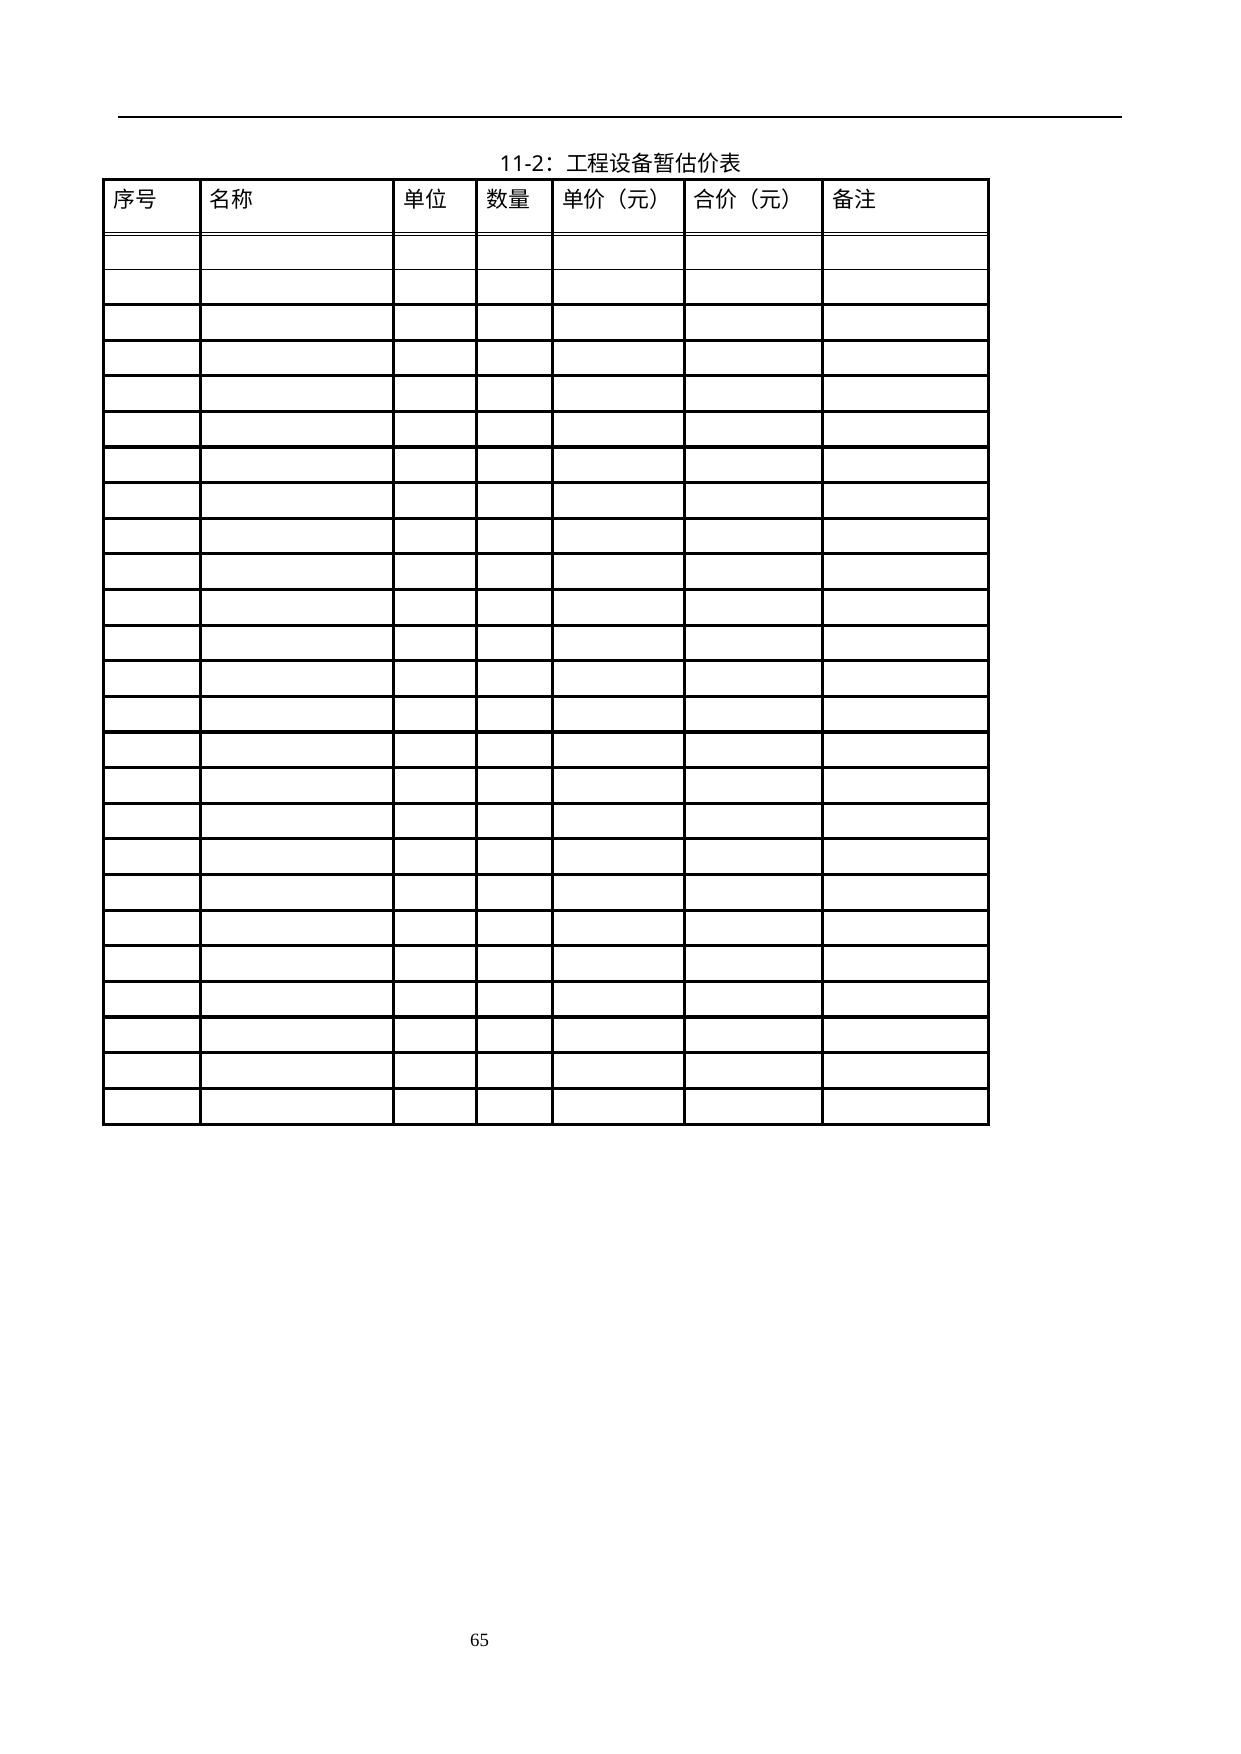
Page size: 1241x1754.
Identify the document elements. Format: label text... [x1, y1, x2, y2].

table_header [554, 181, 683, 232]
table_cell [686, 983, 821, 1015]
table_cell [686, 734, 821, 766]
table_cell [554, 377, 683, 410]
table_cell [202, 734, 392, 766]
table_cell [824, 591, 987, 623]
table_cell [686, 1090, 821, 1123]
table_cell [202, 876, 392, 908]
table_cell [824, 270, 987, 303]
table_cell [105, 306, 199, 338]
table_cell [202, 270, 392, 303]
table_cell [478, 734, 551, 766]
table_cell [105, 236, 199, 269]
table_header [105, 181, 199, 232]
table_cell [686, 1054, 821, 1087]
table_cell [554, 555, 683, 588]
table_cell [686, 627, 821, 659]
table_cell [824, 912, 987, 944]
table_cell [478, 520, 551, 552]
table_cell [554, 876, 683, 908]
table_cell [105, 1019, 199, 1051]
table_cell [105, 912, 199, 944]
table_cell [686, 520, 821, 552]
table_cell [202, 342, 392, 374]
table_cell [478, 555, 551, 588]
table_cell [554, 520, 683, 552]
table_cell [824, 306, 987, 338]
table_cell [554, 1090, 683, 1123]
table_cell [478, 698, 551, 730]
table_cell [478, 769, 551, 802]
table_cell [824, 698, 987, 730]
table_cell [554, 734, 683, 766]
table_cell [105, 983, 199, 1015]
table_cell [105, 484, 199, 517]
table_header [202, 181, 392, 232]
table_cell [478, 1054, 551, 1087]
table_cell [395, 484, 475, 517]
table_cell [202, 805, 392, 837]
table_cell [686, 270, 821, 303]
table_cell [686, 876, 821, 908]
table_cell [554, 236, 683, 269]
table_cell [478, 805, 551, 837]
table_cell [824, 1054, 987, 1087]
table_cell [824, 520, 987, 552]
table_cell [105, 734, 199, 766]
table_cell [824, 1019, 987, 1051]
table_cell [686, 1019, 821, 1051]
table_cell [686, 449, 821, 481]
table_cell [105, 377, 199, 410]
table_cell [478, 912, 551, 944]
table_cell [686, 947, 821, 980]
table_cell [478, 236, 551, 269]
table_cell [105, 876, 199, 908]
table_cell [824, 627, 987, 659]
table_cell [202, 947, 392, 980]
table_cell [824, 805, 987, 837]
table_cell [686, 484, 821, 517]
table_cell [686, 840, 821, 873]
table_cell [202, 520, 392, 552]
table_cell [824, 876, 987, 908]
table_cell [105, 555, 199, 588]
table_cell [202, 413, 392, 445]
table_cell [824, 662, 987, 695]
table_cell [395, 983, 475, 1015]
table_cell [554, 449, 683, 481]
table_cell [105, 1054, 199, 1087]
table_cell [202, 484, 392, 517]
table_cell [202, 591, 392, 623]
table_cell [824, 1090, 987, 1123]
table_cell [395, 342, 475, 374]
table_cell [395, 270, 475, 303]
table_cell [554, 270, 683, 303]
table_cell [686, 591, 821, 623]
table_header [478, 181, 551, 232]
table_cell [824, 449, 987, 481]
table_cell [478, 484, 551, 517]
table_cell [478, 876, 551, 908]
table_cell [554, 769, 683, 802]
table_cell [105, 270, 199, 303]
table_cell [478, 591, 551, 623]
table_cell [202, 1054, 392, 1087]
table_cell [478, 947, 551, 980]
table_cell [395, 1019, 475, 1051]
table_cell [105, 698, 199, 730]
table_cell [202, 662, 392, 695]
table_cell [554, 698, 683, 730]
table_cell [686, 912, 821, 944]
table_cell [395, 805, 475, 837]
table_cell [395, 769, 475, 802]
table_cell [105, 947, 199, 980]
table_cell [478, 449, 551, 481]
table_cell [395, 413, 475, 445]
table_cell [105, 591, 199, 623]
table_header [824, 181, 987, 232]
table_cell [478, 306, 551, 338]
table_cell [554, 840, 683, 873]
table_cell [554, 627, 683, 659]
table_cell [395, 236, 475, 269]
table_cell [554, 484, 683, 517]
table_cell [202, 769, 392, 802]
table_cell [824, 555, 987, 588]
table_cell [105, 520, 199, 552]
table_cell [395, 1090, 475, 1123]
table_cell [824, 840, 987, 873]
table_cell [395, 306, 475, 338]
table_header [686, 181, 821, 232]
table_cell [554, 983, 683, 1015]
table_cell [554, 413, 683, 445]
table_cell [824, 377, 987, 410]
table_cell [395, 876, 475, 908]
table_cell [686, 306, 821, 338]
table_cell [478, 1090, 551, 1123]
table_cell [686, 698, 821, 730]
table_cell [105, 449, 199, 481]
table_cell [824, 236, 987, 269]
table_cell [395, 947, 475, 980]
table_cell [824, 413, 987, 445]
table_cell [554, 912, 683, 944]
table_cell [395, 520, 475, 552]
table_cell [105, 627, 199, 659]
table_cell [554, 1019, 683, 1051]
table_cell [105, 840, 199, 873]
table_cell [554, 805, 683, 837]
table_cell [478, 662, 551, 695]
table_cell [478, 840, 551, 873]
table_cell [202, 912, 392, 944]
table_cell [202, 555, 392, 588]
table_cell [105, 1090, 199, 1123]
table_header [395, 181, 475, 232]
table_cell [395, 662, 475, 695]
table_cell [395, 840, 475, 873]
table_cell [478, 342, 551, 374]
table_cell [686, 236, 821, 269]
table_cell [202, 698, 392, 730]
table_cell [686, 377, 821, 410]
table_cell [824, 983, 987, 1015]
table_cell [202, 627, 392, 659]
text 11-2：工程设备暂估价表 [118, 146, 1122, 178]
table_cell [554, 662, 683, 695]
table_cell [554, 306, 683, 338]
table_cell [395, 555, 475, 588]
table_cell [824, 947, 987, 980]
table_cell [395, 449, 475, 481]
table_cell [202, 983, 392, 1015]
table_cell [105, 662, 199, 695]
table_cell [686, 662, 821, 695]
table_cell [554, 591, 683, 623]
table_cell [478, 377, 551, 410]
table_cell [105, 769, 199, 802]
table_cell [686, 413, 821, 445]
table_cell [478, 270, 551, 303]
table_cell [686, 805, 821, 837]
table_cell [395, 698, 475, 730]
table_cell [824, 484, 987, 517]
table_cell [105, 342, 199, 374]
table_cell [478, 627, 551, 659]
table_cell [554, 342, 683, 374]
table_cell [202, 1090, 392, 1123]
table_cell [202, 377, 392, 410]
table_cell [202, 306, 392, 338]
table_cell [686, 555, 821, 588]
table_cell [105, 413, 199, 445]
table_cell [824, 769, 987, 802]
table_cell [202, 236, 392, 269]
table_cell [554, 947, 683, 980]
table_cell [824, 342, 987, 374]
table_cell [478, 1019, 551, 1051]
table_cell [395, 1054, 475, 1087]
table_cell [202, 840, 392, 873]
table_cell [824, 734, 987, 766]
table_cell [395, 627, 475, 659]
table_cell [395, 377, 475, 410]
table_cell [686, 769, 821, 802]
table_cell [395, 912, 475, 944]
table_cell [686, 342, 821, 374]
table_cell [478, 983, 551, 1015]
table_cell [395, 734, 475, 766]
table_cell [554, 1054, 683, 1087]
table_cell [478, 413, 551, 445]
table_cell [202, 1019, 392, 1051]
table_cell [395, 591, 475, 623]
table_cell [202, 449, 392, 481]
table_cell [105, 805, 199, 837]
